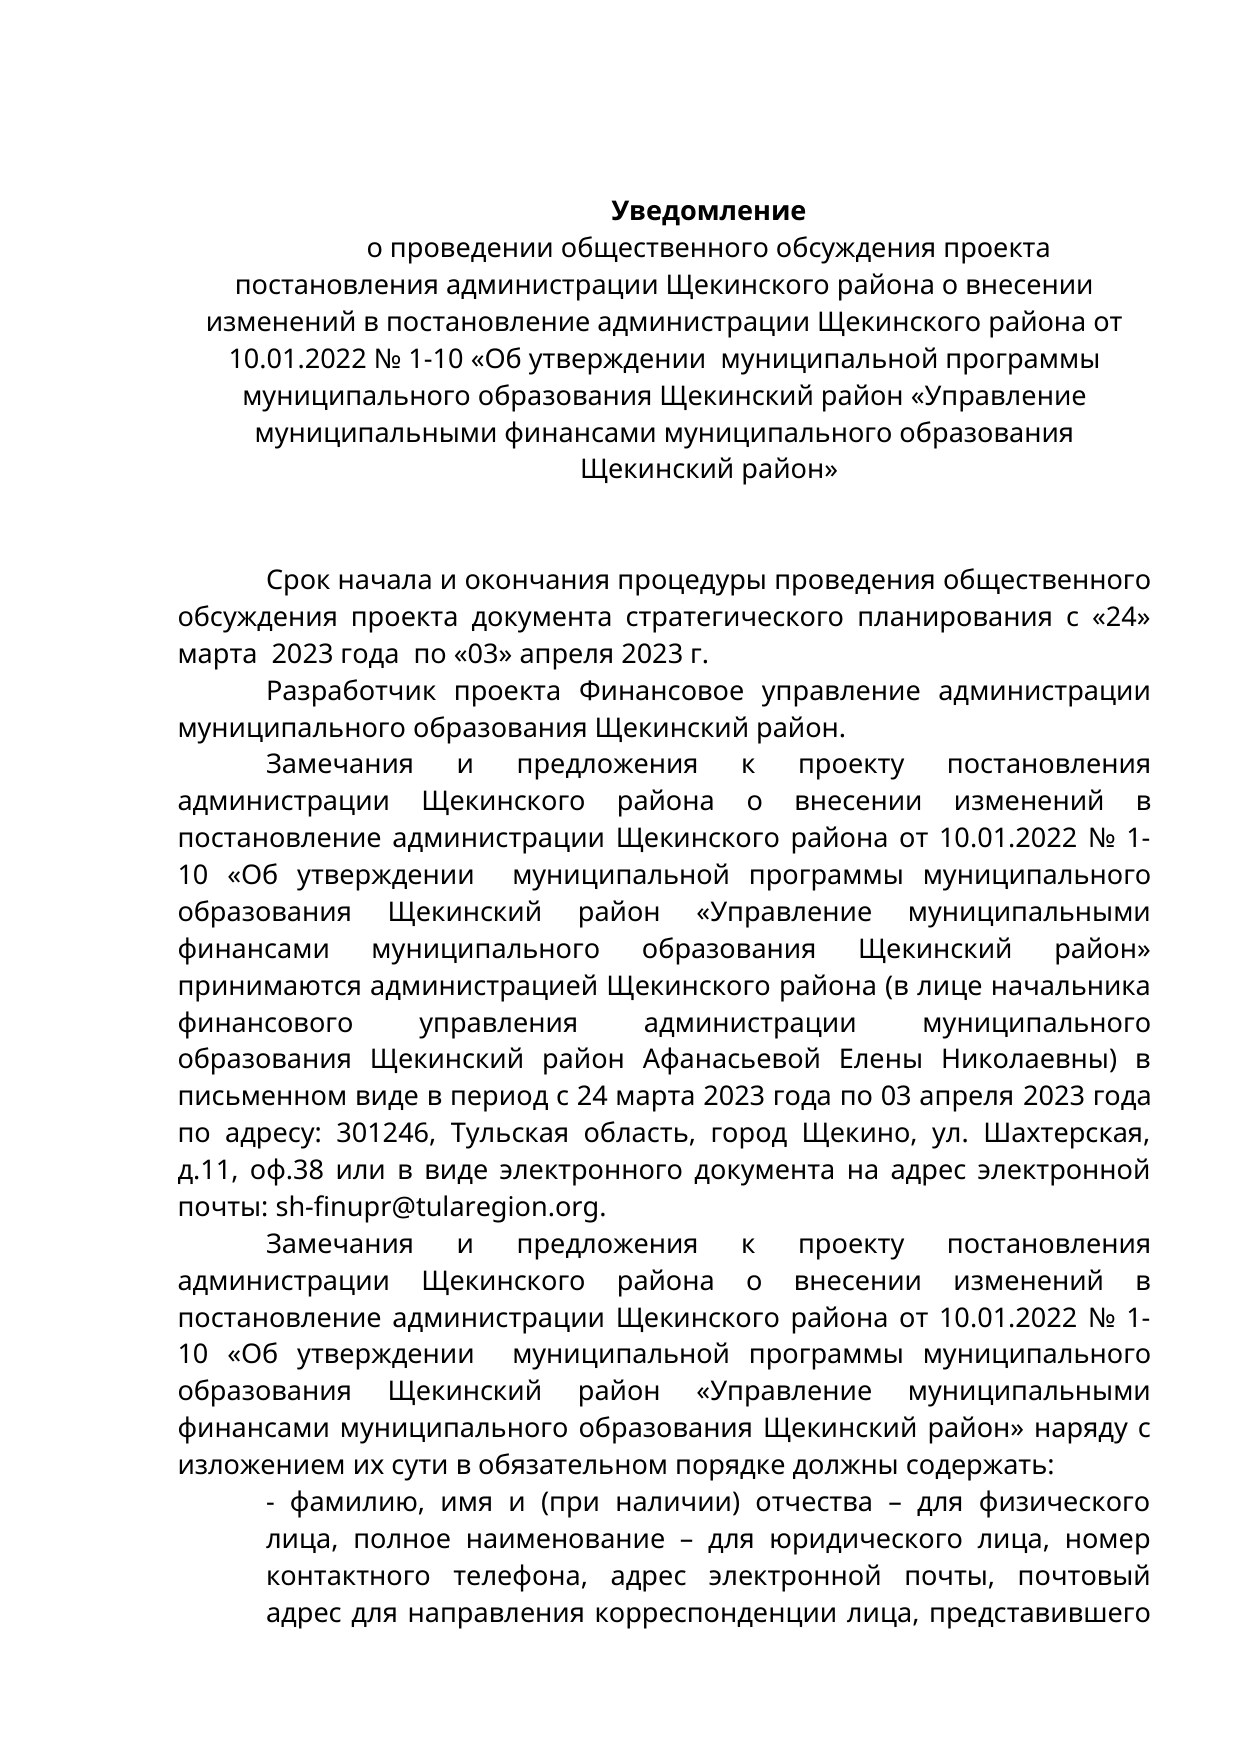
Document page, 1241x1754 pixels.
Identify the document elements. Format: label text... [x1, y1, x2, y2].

text Уведомление [177, 192, 1152, 229]
text о проведении общественного обсуждения проекта постановления администрации Щекинского района о внесении изменений в постановление администрации Щекинского района от 10.01.2022 № 1-10 «Об утверждении муниципальной программы муниципального образования Щекинский район «Управление муниципальными финансами муниципального образования [177, 229, 1152, 450]
text Замечания и предложения к проекту постановления администрации Щекинского района о внесении изменений в постановление администрации Щекинского района от 10.01.2022 № 1-10 «Об утверждении муниципальной программы муниципального образования Щекинский район «Управление муниципальными финансами муниципального образования Щекинский район» принимаются администрацией Щекинского района (в лице начальника финансового управления администрации муниципального образования Щекинский район Афанасьевой Елены Николаевны) в письменном виде в период с 24 марта 2023 года по 03 апреля 2023 года по адресу: 301246, Тульская область, город Щекино, ул. Шахтерская, д.11, оф.38 или в виде электронного документа на адрес электронной почты: sh-finupr@tularegion.org. [177, 745, 1152, 1224]
text Разработчик проекта Финансовое управление администрации муниципального образования Щекинский район. [177, 671, 1152, 745]
text Срок начала и окончания процедуры проведения общественного обсуждения проекта документа стратегического планирования с «24» марта 2023 года по «03» апреля 2023 г. [177, 561, 1152, 671]
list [266, 1482, 1152, 1630]
text Замечания и предложения к проекту постановления администрации Щекинского района о внесении изменений в постановление администрации Щекинского района от 10.01.2022 № 1-10 «Об утверждении муниципальной программы муниципального образования Щекинский район «Управление муниципальными финансами муниципального образования Щекинский район» наряду с изложением их сути в обязательном порядке должны содержать: [177, 1224, 1152, 1482]
text Щекинский район» [177, 450, 1152, 487]
